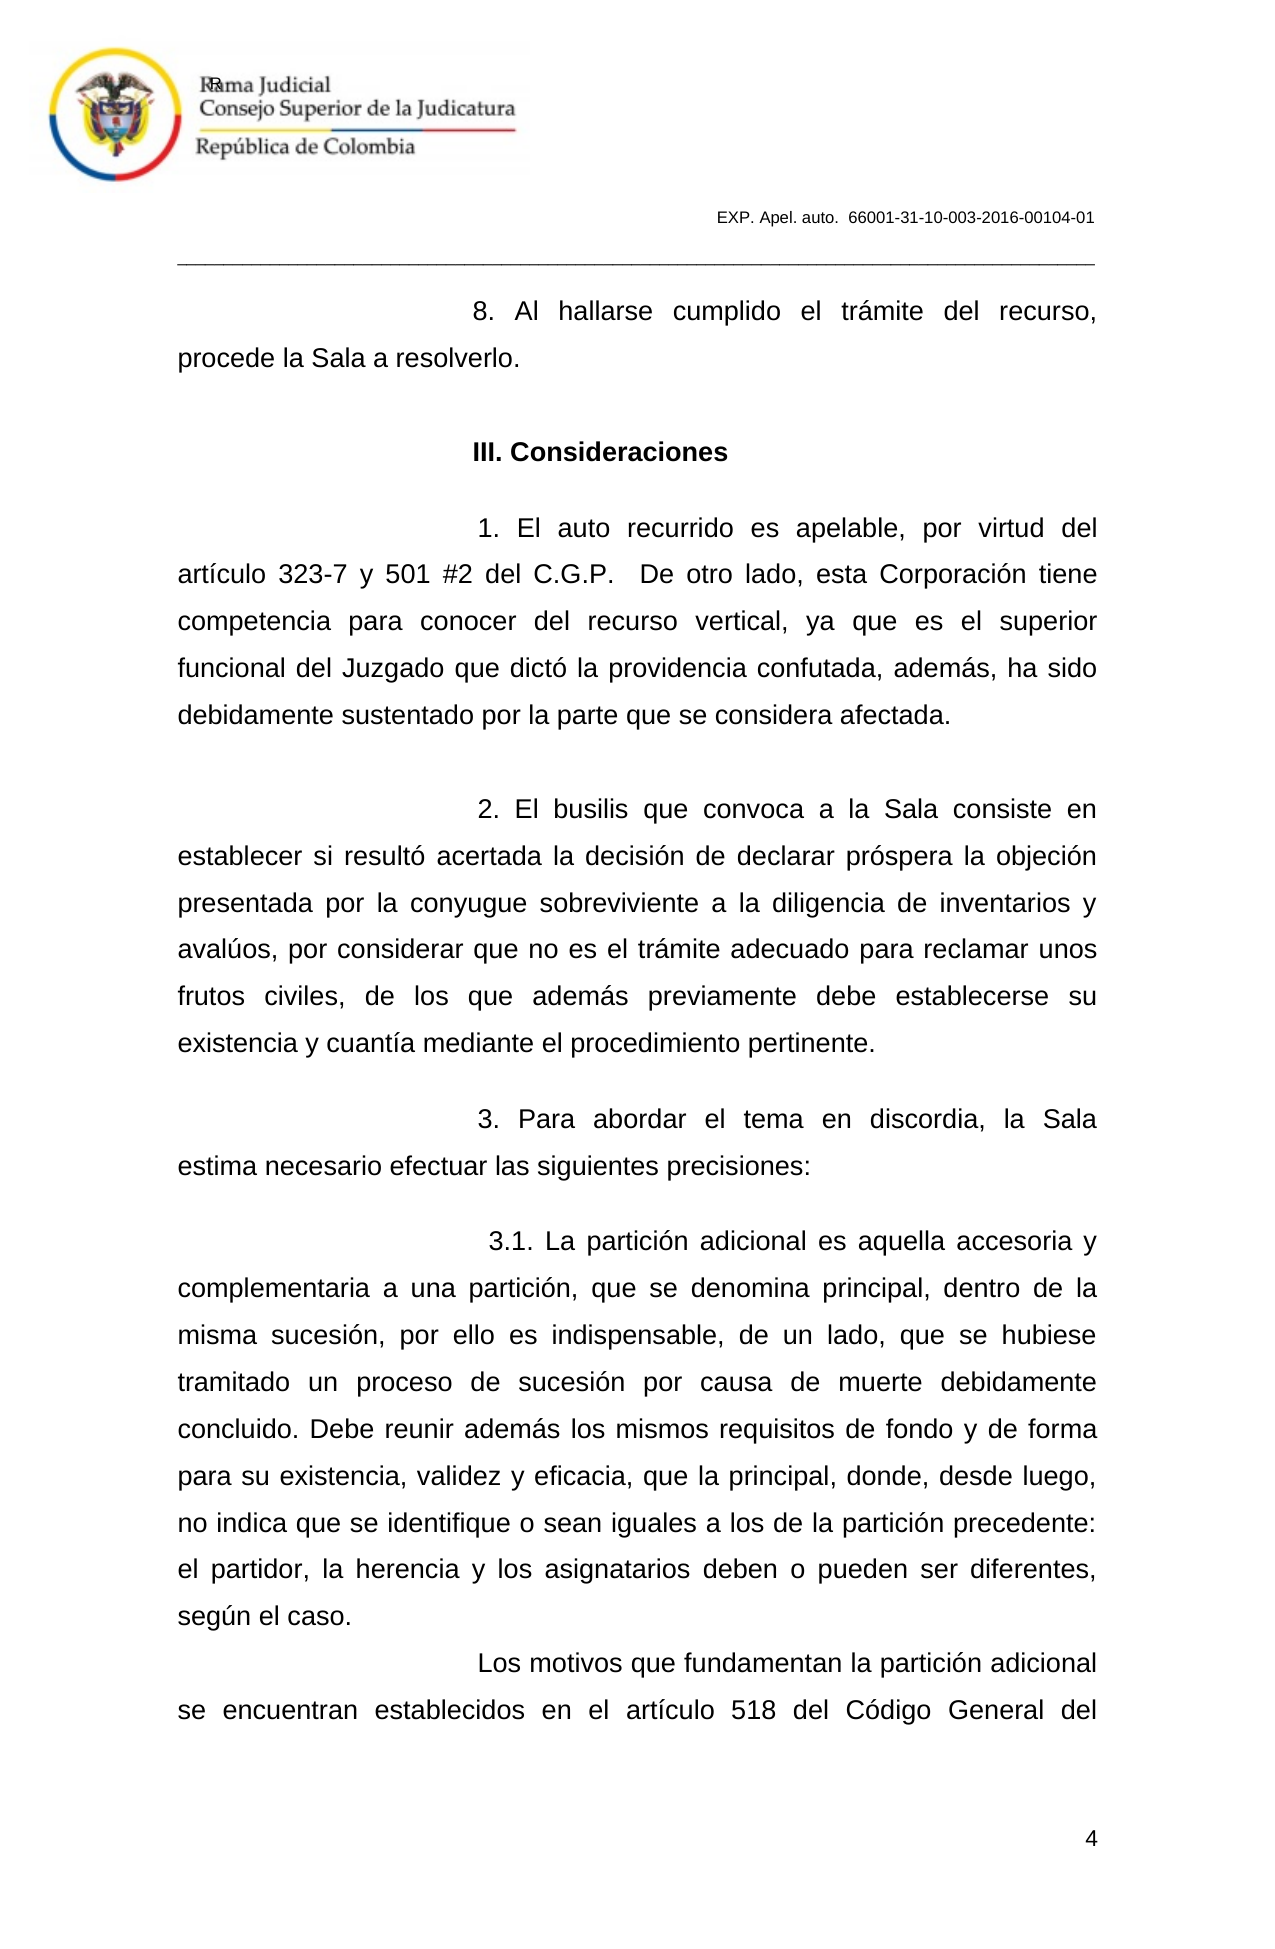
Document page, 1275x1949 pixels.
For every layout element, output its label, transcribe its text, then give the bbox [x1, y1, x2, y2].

text 3. Para abordar el tema en discordia, la Sala estima necesario efectuar las siguientes precisiones: [177, 1103, 1098, 1181]
text III. Consideraciones [177, 436, 1098, 467]
text 2. El busilis que convoca a la Sala consiste en establecer si resultó acertada la decisión de declarar próspera la objeción presentada por la conyugue sobreviviente a la diligencia de inventarios y avalúos, por considerar que no es el trámite adecuado para reclamar unos frutos civiles, de los que además previamente debe establecerse su existencia y cuantía mediante el procedimiento pertinente. [177, 793, 1098, 1058]
text 8. Al hallarse cumplido el trámite del recurso, procede la Sala a resolverlo. [177, 295, 1098, 373]
text 1. El auto recurrido es apelable, por virtud del artículo 323-7 y 501 #2 del C.G.P. De otro lado, esta Corporación tiene competencia para conocer del recurso vertical, ya que es el superior funcional del Juzgado que dictó la providencia confutada, además, ha sido debidamente sustentado por la parte que se considera afectada. [177, 512, 1098, 730]
picture [28, 23, 531, 193]
text 3.1. La partición adicional es aquella accesoria y complementaria a una partición, que se denomina principal, dentro de la misma sucesión, por ello es indispensable, de un lado, que se hubiese tramitado un proceso de sucesión por causa de muerte debidamente concluido. Debe reunir además los mismos requisitos de fondo y de forma para su existencia, validez y eficacia, que la principal, donde, desde luego, no indica que se identifique o sean iguales a los de la partición precedente: el partidor, la herencia y los asignatarios deben o pueden ser diferentes, según el caso. [177, 1225, 1098, 1632]
